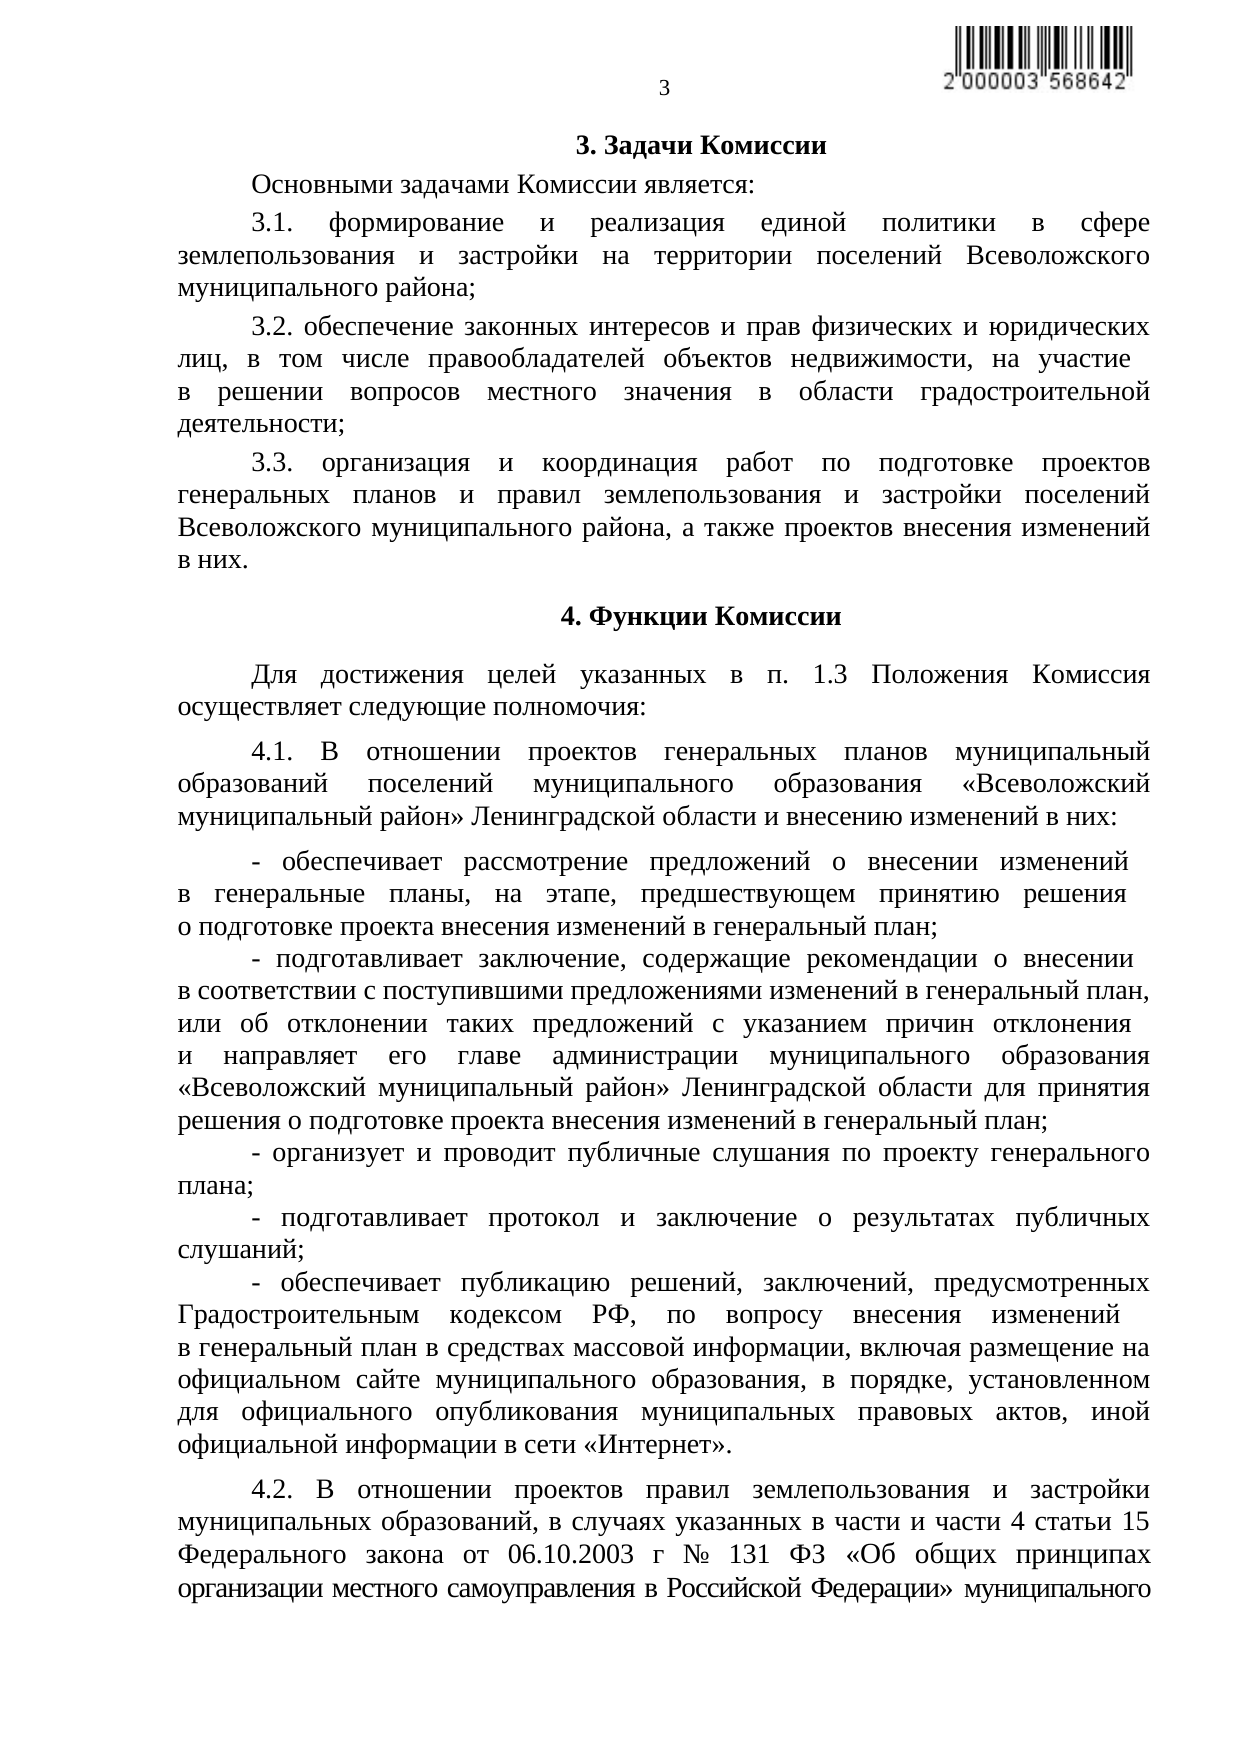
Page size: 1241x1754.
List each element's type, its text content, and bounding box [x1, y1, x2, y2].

text - обеспечивает рассмотрение предложений о внесении изменений в генеральные планы, на этапе, предшествующем принятию решения о подготовке проекта внесения изменений в генеральный план; [177, 844, 1152, 941]
text 3. Задачи Комиссии [177, 128, 1152, 161]
text 4.1. В отношении проектов генеральных планов муниципальный образований поселений муниципального образования «Всеволожский муниципальный район» Ленинградской области и внесению изменений в них: [177, 734, 1152, 831]
text Основными задачами Комиссии является: [177, 167, 1152, 199]
text Для достижения целей указанных в п. 1.3 Положения Комиссия осуществляет следующие полномочия: [177, 657, 1152, 722]
text 3.1. формирование и реализация единой политики в сфере землепользования и застройки на территории поселений Всеволожского муниципального района; [177, 206, 1152, 303]
text 3.2. обеспечение законных интересов и прав физических и юридических лиц, в том числе правообладателей объектов недвижимости, на участие в решении вопросов местного значения в области градостроительной деятельности; [177, 309, 1152, 438]
text - обеспечивает публикацию решений, заключений, предусмотренных Градостроительным кодексом РФ, по вопросу внесения изменений в генеральный план в средствах массовой информации, включая размещение на официальном сайте муниципального образования, в порядке, установленном для официального опубликования муниципальных правовых актов, иной официальной информации в сети «Интернет». [177, 1265, 1152, 1459]
picture [941, 26, 1153, 93]
text - подготавливает заключение, содержащие рекомендации о внесении в соответствии с поступившими предложениями изменений в генеральный план, или об отклонении таких предложений с указанием причин отклонения и направляет его главе администрации муниципального образования «Всеволожский муниципальный район» Ленинградской области для принятия решения о подготовке проекта внесения изменений в генеральный план; [177, 941, 1152, 1135]
text - подготавливает протокол и заключение о результатах публичных слушаний; [177, 1200, 1152, 1265]
text 3.3. организация и координация работ по подготовке проектов генеральных планов и правил землепользования и застройки поселений Всеволожского муниципального района, а также проектов внесения изменений в них. [177, 445, 1152, 574]
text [177, 1472, 1152, 1604]
text 4. Функции Комиссии [177, 599, 1152, 632]
text - организует и проводит публичные слушания по проекту генерального плана; [177, 1135, 1152, 1200]
